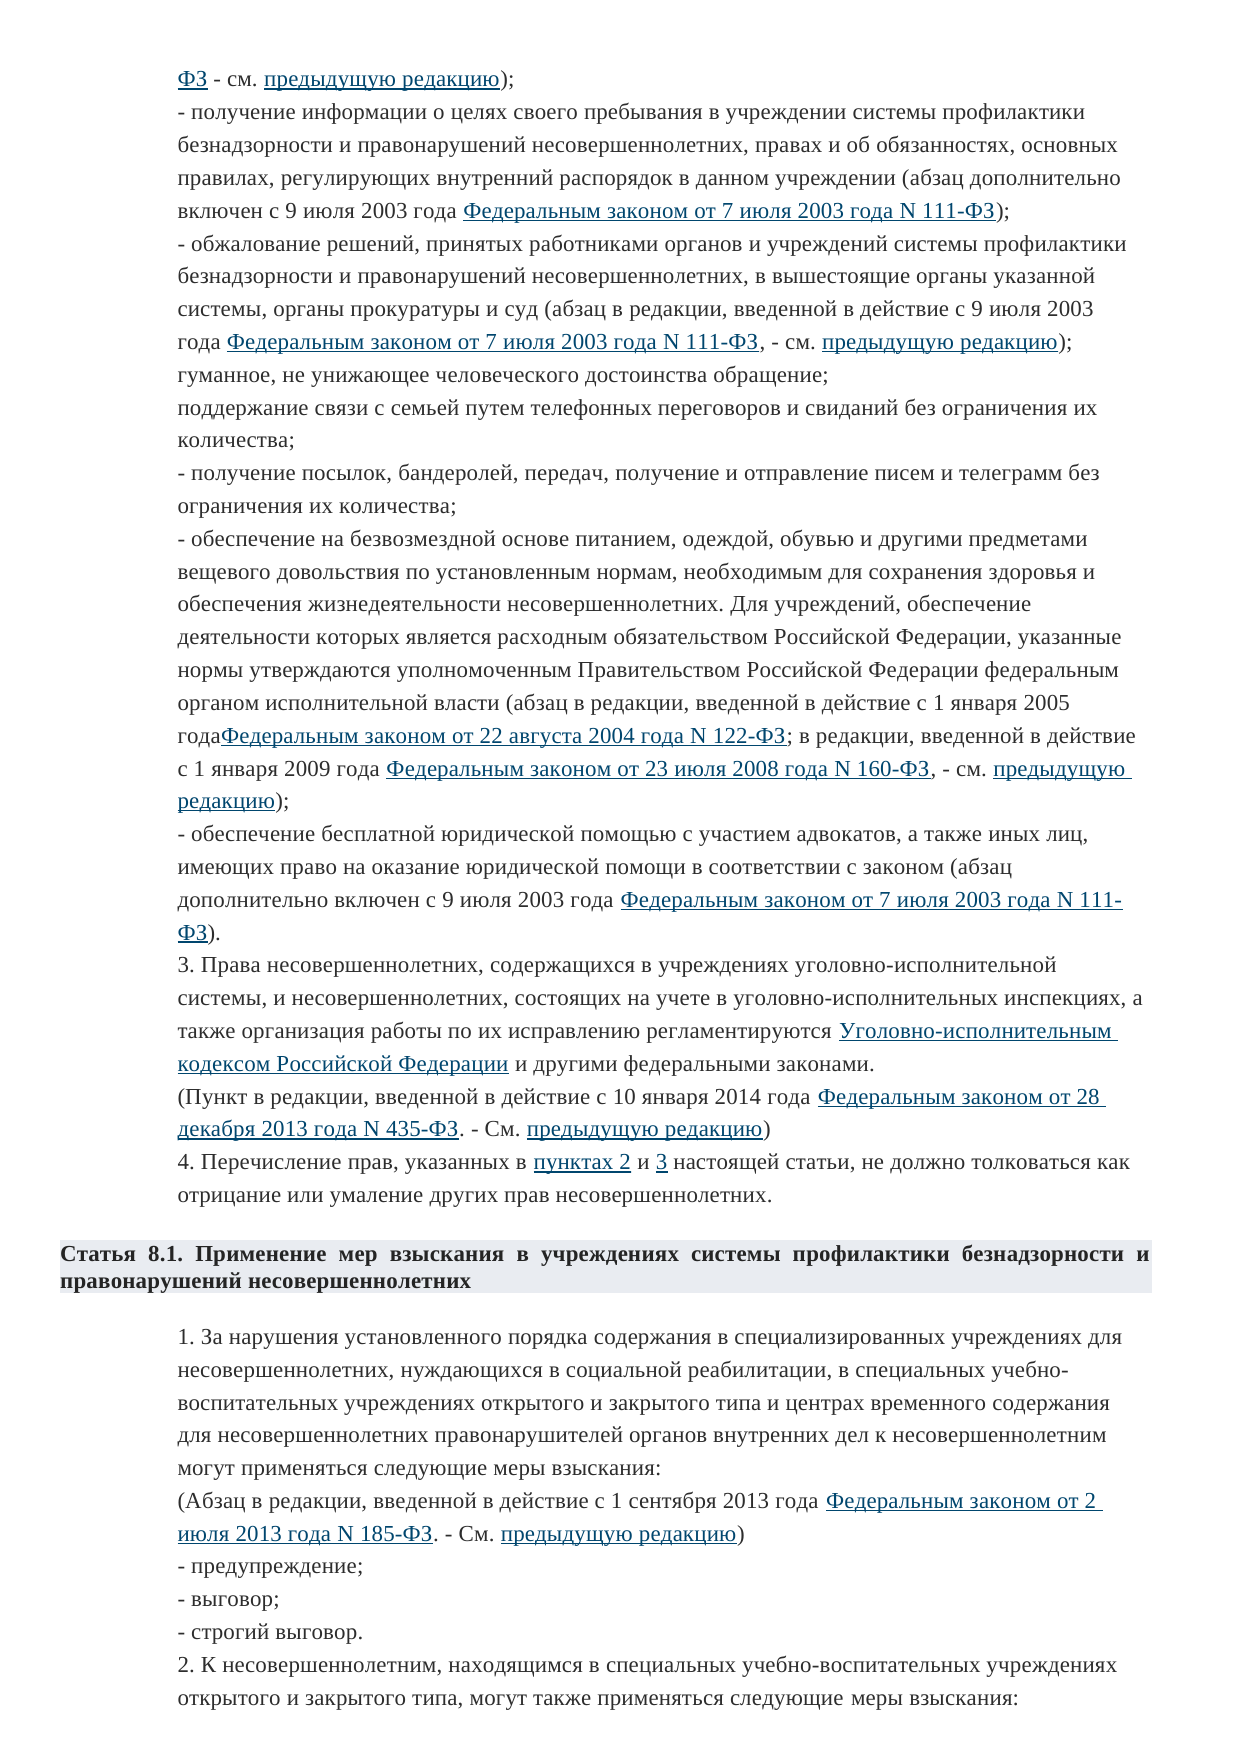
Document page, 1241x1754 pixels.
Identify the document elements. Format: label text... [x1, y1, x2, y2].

text гуманное, не унижающее человеческого достоинства обращение; [177, 354, 1152, 387]
text Статья 8.1. Применение мер взыскания в учреждениях системы профилактики безнадзорности и правонарушений несовершеннолетних [60, 1240, 1152, 1293]
text 3. Права несовершеннолетних, содержащихся в учреждениях уголовно-исполнительной системы, и несовершеннолетних, состоящих на учете в уголовно-исполнительных инспекциях, а также организация работы по их исправлению регламентируются Уголовно-исполнительным кодексом Российской Федерации и другими федеральными законами. (Пункт в редакции, введенной в действие с 10 января 2014 года Федеральным законом от 28 декабря 2013 года N 435-ФЗ. - См. предыдущую редакцию) [177, 945, 1152, 1142]
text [177, 1316, 1152, 1710]
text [177, 59, 1152, 354]
text поддержание связи с семьей путем телефонных переговоров и свиданий без ограничения их количества; - получение посылок, бандеролей, передач, получение и отправление писем и телеграмм без ограничения их количества; - обеспечение на безвозмездной основе питанием, одеждой, обувью и другими предметами вещевого довольствия по установленным нормам, необходимым для сохранения здоровья и обеспечения жизнедеятельности несовершеннолетних. Для учреждений, обеспечение деятельности которых является расходным обязательством Российской Федерации, указанные нормы утверждаются уполномоченным Правительством Российской Федерации федеральным органом исполнительной власти (абзац в редакции, введенной в действие с 1 января 2005 годаФедеральным законом от 22 августа 2004 года N 122-ФЗ; в редакции, введенной в действие с 1 января 2009 года Федеральным законом от 23 июля 2008 года N 160-ФЗ, - см. предыдущую редакцию); - обеспечение бесплатной юридической помощью с участием адвокатов, а также иных лиц, имеющих право на оказание юридической помощи в соответствии с законом (абзац дополнительно включен с 9 июля 2003 года Федеральным законом от 7 июля 2003 года N 111-ФЗ). [177, 387, 1152, 945]
text 4. Перечисление прав, указанных в пунктах 2 и 3 настоящей статьи, не должно толковаться как отрицание или умаление других прав несовершеннолетних. [177, 1142, 1152, 1240]
